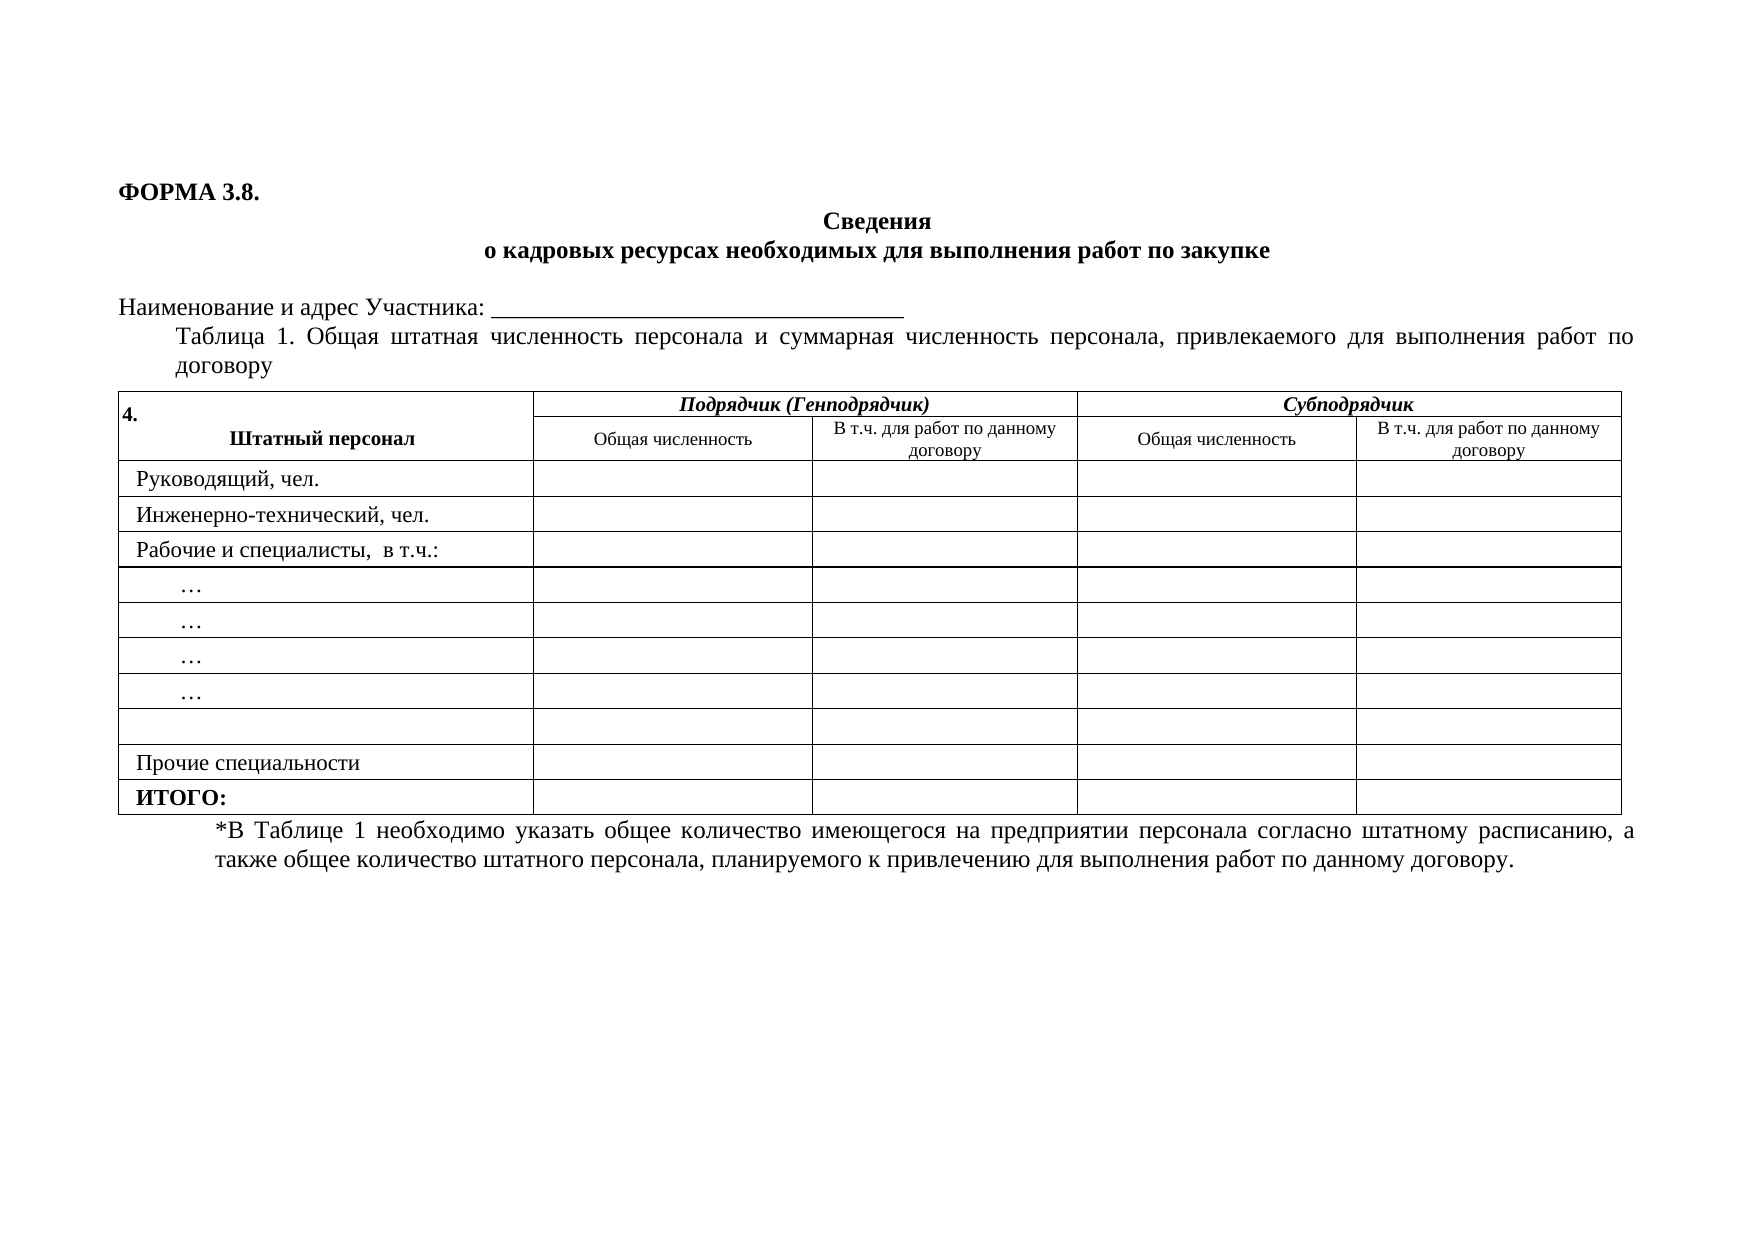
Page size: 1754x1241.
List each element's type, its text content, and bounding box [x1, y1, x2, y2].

table_cell [119, 709, 533, 743]
table_cell [1078, 745, 1356, 779]
table_cell Инженерно-технический, чел. [119, 497, 533, 531]
table_cell [1357, 638, 1621, 673]
table_header Подрядчик (Генподрядчик) [534, 392, 1077, 416]
table_cell [534, 674, 812, 708]
table_cell Рабочие и специалисты, в т.ч.: [119, 532, 533, 566]
table_cell … [119, 603, 533, 637]
table_cell … [119, 674, 533, 708]
table_cell Общая численность [1078, 417, 1356, 460]
table_cell Общая численность [534, 417, 812, 460]
table_cell Руководящий, чел. [119, 461, 533, 496]
table_cell [534, 780, 812, 814]
text ФОРМА 3.8. [118, 177, 1636, 206]
table_cell [813, 745, 1077, 779]
table_cell [1078, 709, 1356, 743]
table_cell В т.ч. для работ по данному договору [1357, 417, 1621, 460]
table_cell [1078, 532, 1356, 566]
table_cell [1078, 780, 1356, 814]
table_cell [534, 461, 812, 496]
table_cell [813, 638, 1077, 673]
table_cell … [119, 568, 533, 602]
table_cell [1357, 603, 1621, 637]
table_cell [813, 780, 1077, 814]
text Таблица 1. Общая штатная численность персонала и суммарная численность персонала, привлекаемого для выполнения работ по договору [175, 321, 1636, 378]
table_cell [534, 497, 812, 531]
table_cell [534, 532, 812, 566]
table_cell [1078, 638, 1356, 673]
table_cell [1078, 674, 1356, 708]
table_cell [1078, 461, 1356, 496]
table_cell [813, 461, 1077, 496]
table_cell [813, 568, 1077, 602]
table_cell [534, 568, 812, 602]
table_cell [534, 745, 812, 779]
table_cell [813, 603, 1077, 637]
table_header Субподрядчик [1078, 392, 1621, 416]
table_cell [534, 709, 812, 743]
table_cell [1357, 780, 1621, 814]
table_cell [1357, 745, 1621, 779]
table_cell [813, 497, 1077, 531]
table_cell В т.ч. для работ по данному договору [813, 417, 1077, 460]
text Наименование и адрес Участника: _________________________________ [118, 292, 1636, 321]
table_cell [1078, 497, 1356, 531]
table_cell [1357, 674, 1621, 708]
table_cell [813, 709, 1077, 743]
text *В Таблице 1 необходимо указать общее количество имеющегося на предприятии персонала согласно штатному расписанию, а также общее количество штатного персонала, планируемого к привлечению для выполнения работ по данному договору. [215, 815, 1636, 873]
table_cell [1357, 497, 1621, 531]
table_cell [1078, 603, 1356, 637]
table_cell [1357, 709, 1621, 743]
table_cell [534, 603, 812, 637]
table_cell [1357, 532, 1621, 566]
table_cell … [119, 638, 533, 673]
table_cell [813, 532, 1077, 566]
table_cell [813, 674, 1077, 708]
table_cell Прочие специальности [119, 745, 533, 779]
table_cell ИТОГО: [119, 780, 533, 814]
table_cell [1078, 568, 1356, 602]
text о кадровых ресурсах необходимых для выполнения работ по закупке [118, 235, 1636, 263]
table_header Штатный персонал [119, 392, 533, 460]
table_cell [1357, 568, 1621, 602]
table_cell [534, 638, 812, 673]
text Сведения [118, 206, 1636, 235]
table_cell [1357, 461, 1621, 496]
